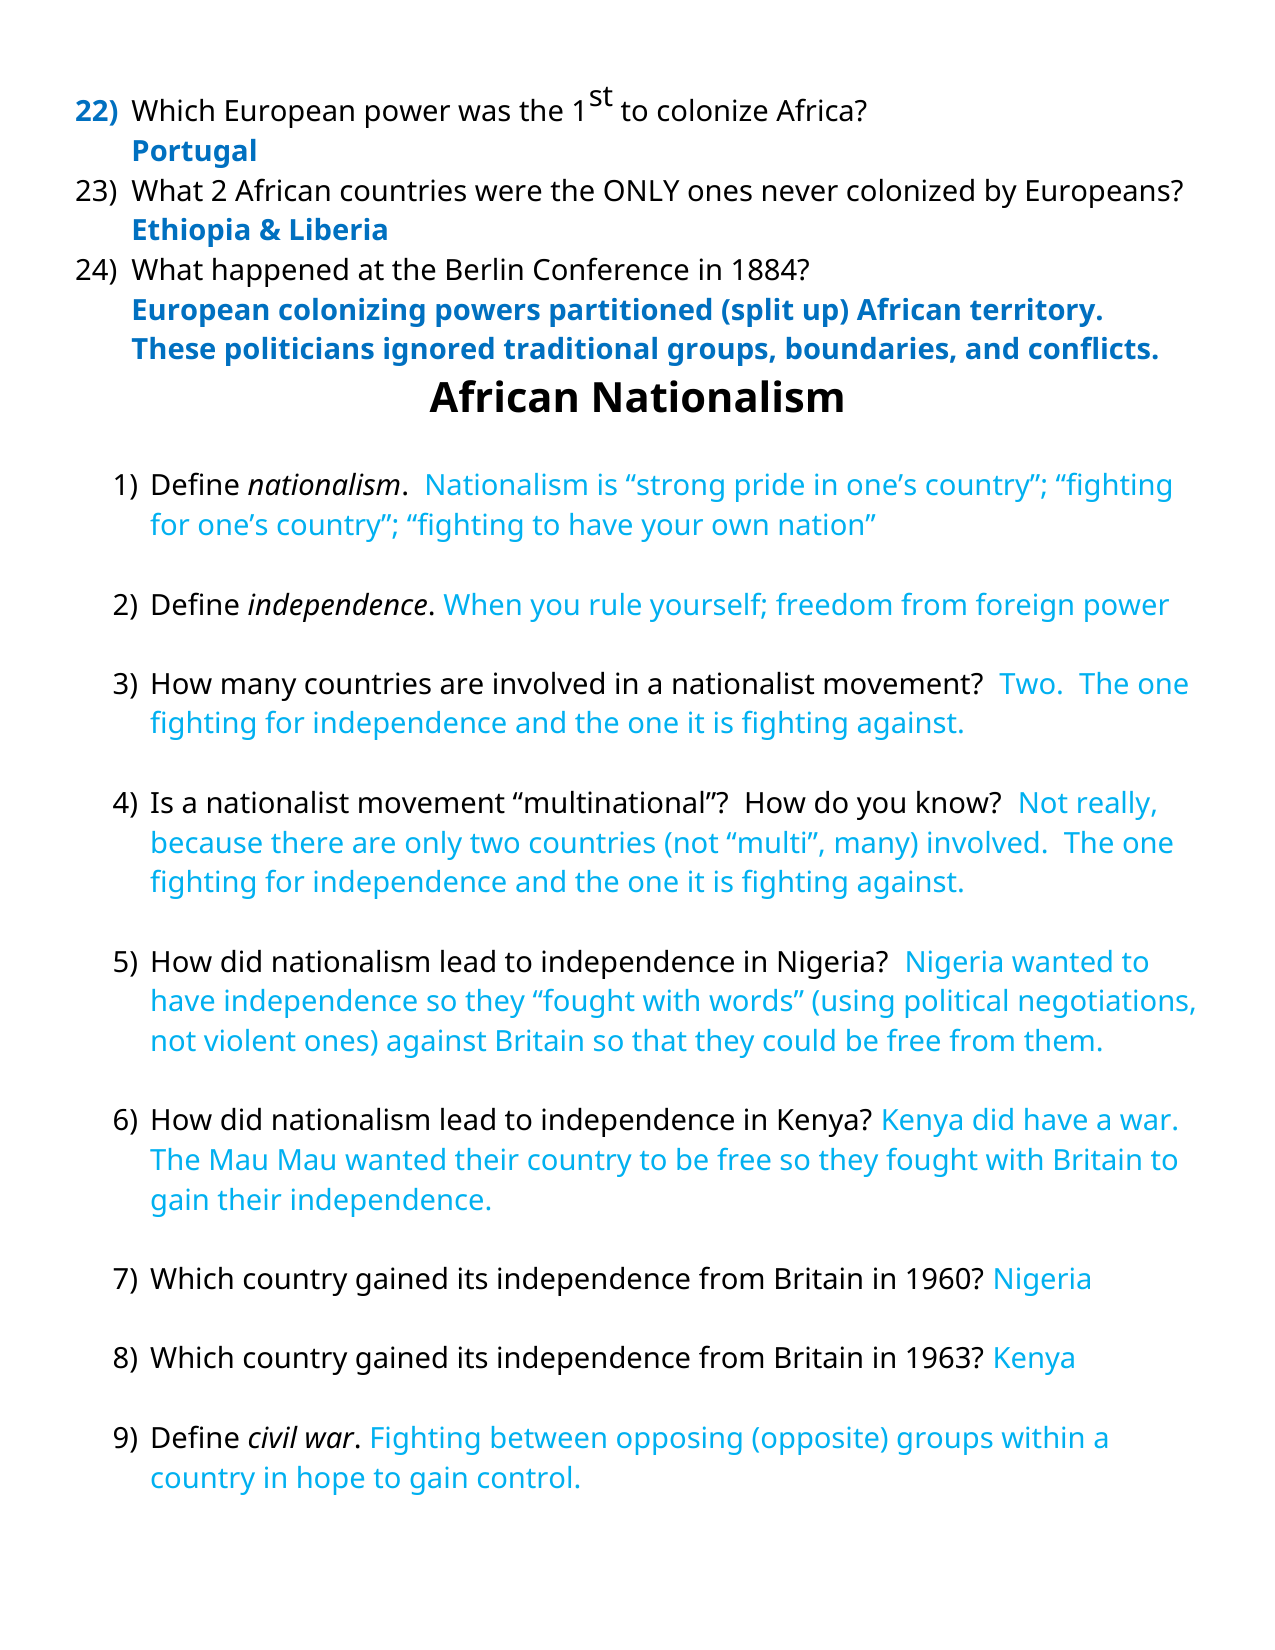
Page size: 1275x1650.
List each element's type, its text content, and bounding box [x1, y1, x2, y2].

text African Nationalism [75, 368, 1200, 425]
list Which European power was the 1st to colonize Africa? [75, 75, 1200, 130]
list Which country gained its independence from Britain in 1960? Nigeria [112, 1258, 1200, 1298]
list Define independence. When you rule yourself; freedom from foreign power [112, 584, 1200, 623]
list Which country gained its independence from Britain in 1963? Kenya [112, 1338, 1200, 1377]
text European colonizing powers partitioned (split up) African territory. These politicians ignored traditional groups, boundaries, and conflicts. [131, 289, 1200, 368]
list What happened at the Berlin Conference in 1884? [75, 249, 1200, 289]
text Portugal [131, 130, 1200, 170]
list How many countries are involved in a nationalist movement? Two. The one fighting for independence and the one it is fighting against. [112, 663, 1200, 742]
list What 2 African countries were the ONLY ones never colonized by Europeans? [75, 170, 1200, 209]
list Define civil war. Fighting between opposing (opposite) groups within a country in hope to gain control. [112, 1417, 1200, 1497]
list How did nationalism lead to independence in Nigeria? Nigeria wanted to have independence so they “fought with words” (using political negotiations, not violent ones) against Britain so that they could be free from them. [112, 941, 1200, 1060]
list Define nationalism. Nationalism is “strong pride in one’s country”; “fighting for one’s country”; “fighting to have your own nation” [112, 465, 1200, 544]
list How did nationalism lead to independence in Kenya? Kenya did have a war. The Mau Mau wanted their country to be free so they fought with Britain to gain their independence. [112, 1100, 1200, 1219]
text Ethiopia & Liberia [131, 209, 1200, 249]
list Is a nationalist movement “multinational”? How do you know? Not really, because there are only two countries (not “multi”, many) involved. The one fighting for independence and the one it is fighting against. [112, 782, 1200, 901]
